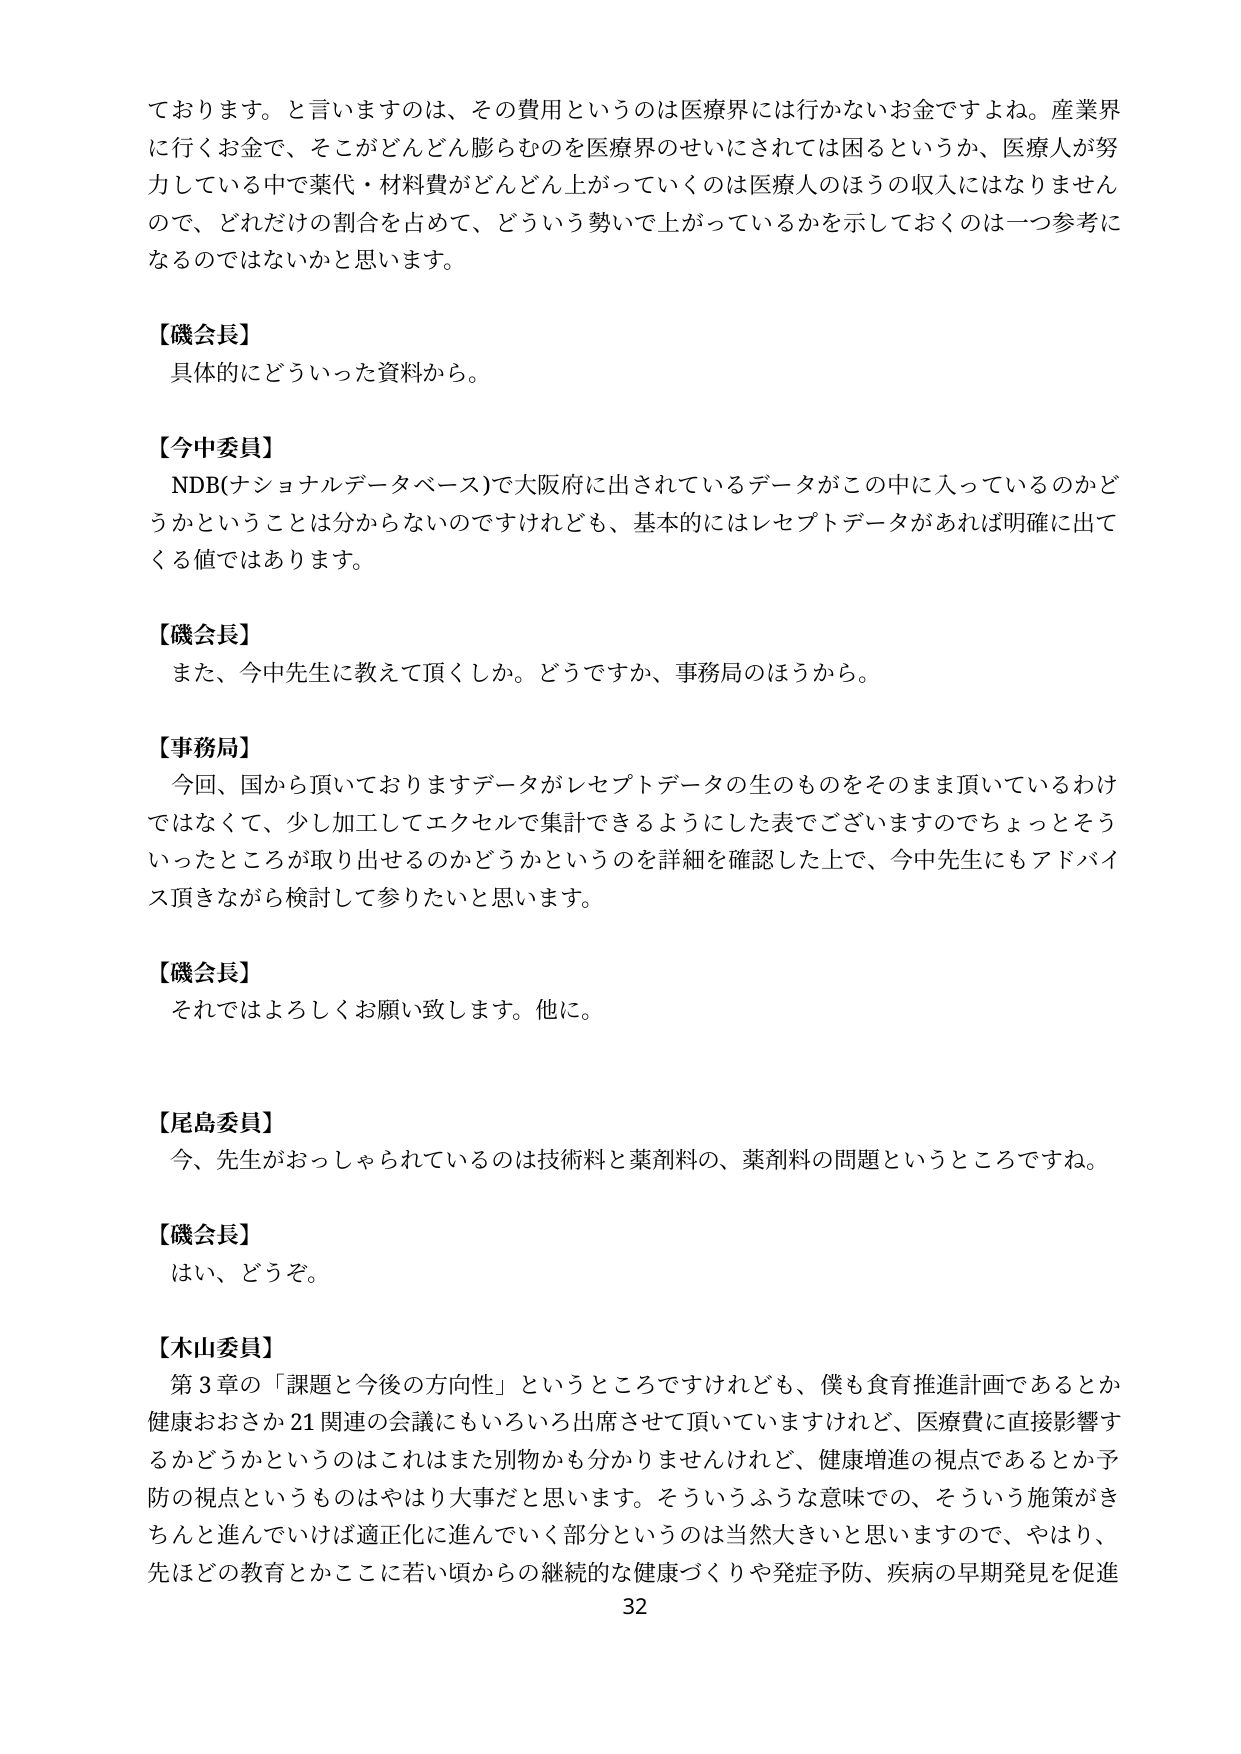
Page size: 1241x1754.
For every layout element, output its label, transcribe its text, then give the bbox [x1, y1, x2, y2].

text 今回、国から頂いておりますデータがレセプトデータの生のものをそのまま頂いているわけではなくて、少し加工してエクセルで集計できるようにした表でございますのでちょっとそういったところが取り出せるのかどうかというのを詳細を確認した上で、今中先生にもアドバイス頂きながら検討して参りたいと思います。 [148, 765, 1122, 915]
text 【今中委員】 [148, 427, 1122, 465]
text 【事務局】 [148, 727, 1122, 765]
text 【磯会長】 [148, 1215, 1122, 1252]
text 今、先生がおっしゃられているのは技術料と薬剤料の、薬剤料の問題というところですね。 [148, 1140, 1122, 1177]
text 【木山委員】 [148, 1327, 1122, 1365]
text NDB(ナショナルデータベース)で大阪府に出されているデータがこの中に入っているのかどうかということは分からないのですけれども、基本的にはレセプトデータがあれば明確に出てくる値ではあります。 [148, 465, 1122, 577]
text 【磯会長】 [148, 615, 1122, 652]
text はい、どうぞ。 [148, 1252, 1122, 1290]
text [148, 90, 1122, 277]
text 【磯会長】 [148, 952, 1122, 990]
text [148, 1365, 1122, 1590]
text 【磯会長】 [148, 315, 1122, 352]
text 【尾島委員】 [148, 1102, 1122, 1140]
text それではよろしくお願い致します。他に。 [148, 990, 1122, 1027]
text 具体的にどういった資料から。 [148, 352, 1122, 390]
text また、今中先生に教えて頂くしか。どうですか、事務局のほうから。 [148, 652, 1122, 690]
